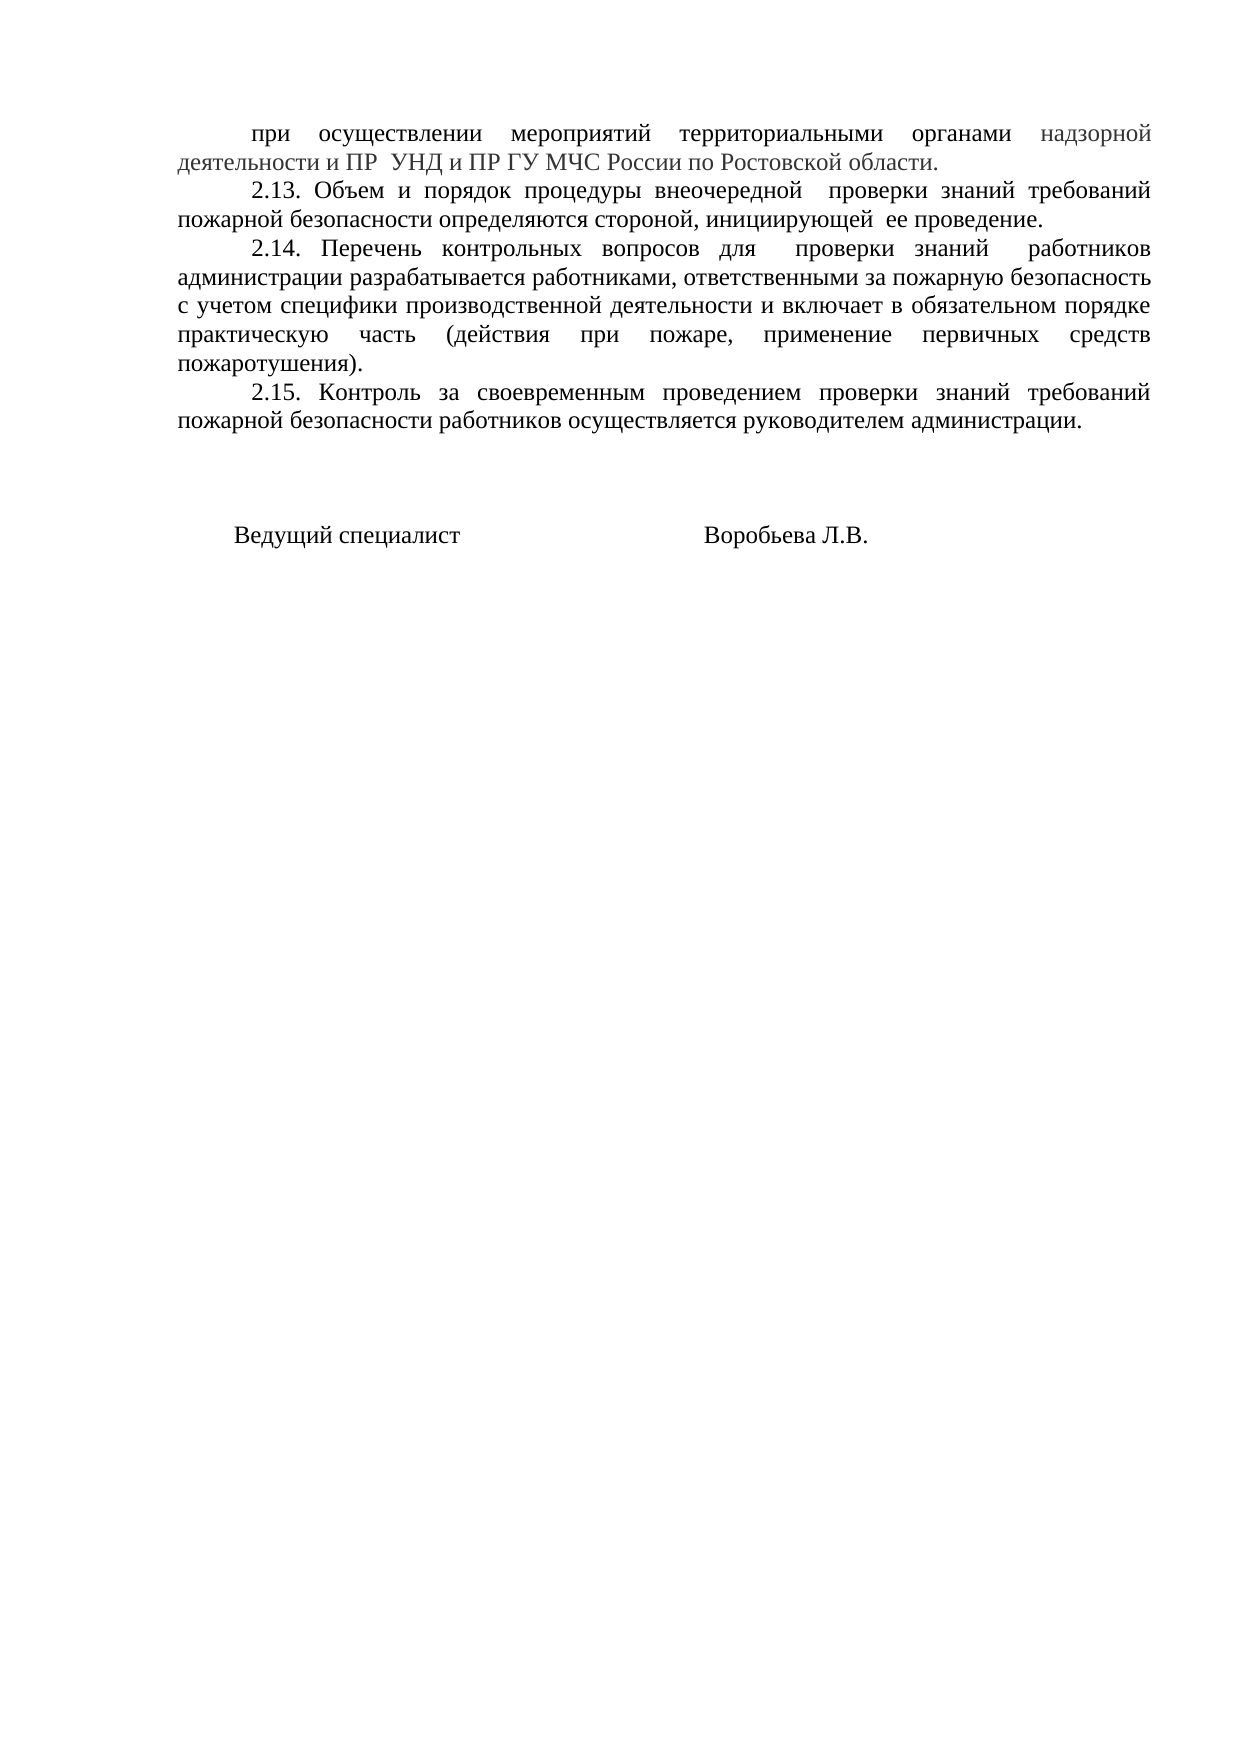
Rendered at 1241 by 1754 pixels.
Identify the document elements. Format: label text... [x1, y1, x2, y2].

text 2.14. Перечень контрольных вопросов для проверки знаний работников администрации разрабатывается работниками, ответственными за пожарную безопасность с учетом специфики производственной деятельности и включает в обязательном порядке практическую часть (действия при пожаре, применение первичных средств пожаротушения). [177, 233, 1152, 377]
text 2.13. Объем и порядок процедуры внеочередной проверки знаний требований пожарной безопасности определяются стороной, инициирующей ее проведение. [177, 176, 1152, 233]
text 2.15. Контроль за своевременным проведением проверки знаний требований пожарной безопасности работников осуществляется руководителем администрации. [177, 377, 1152, 434]
text при осуществлении мероприятий территориальными органами надзорной деятельности и ПР УНД и ПР ГУ МЧС России по Ростовской области. [177, 118, 1152, 176]
text Ведущий специалист Воробьева Л.В. [177, 521, 1152, 549]
